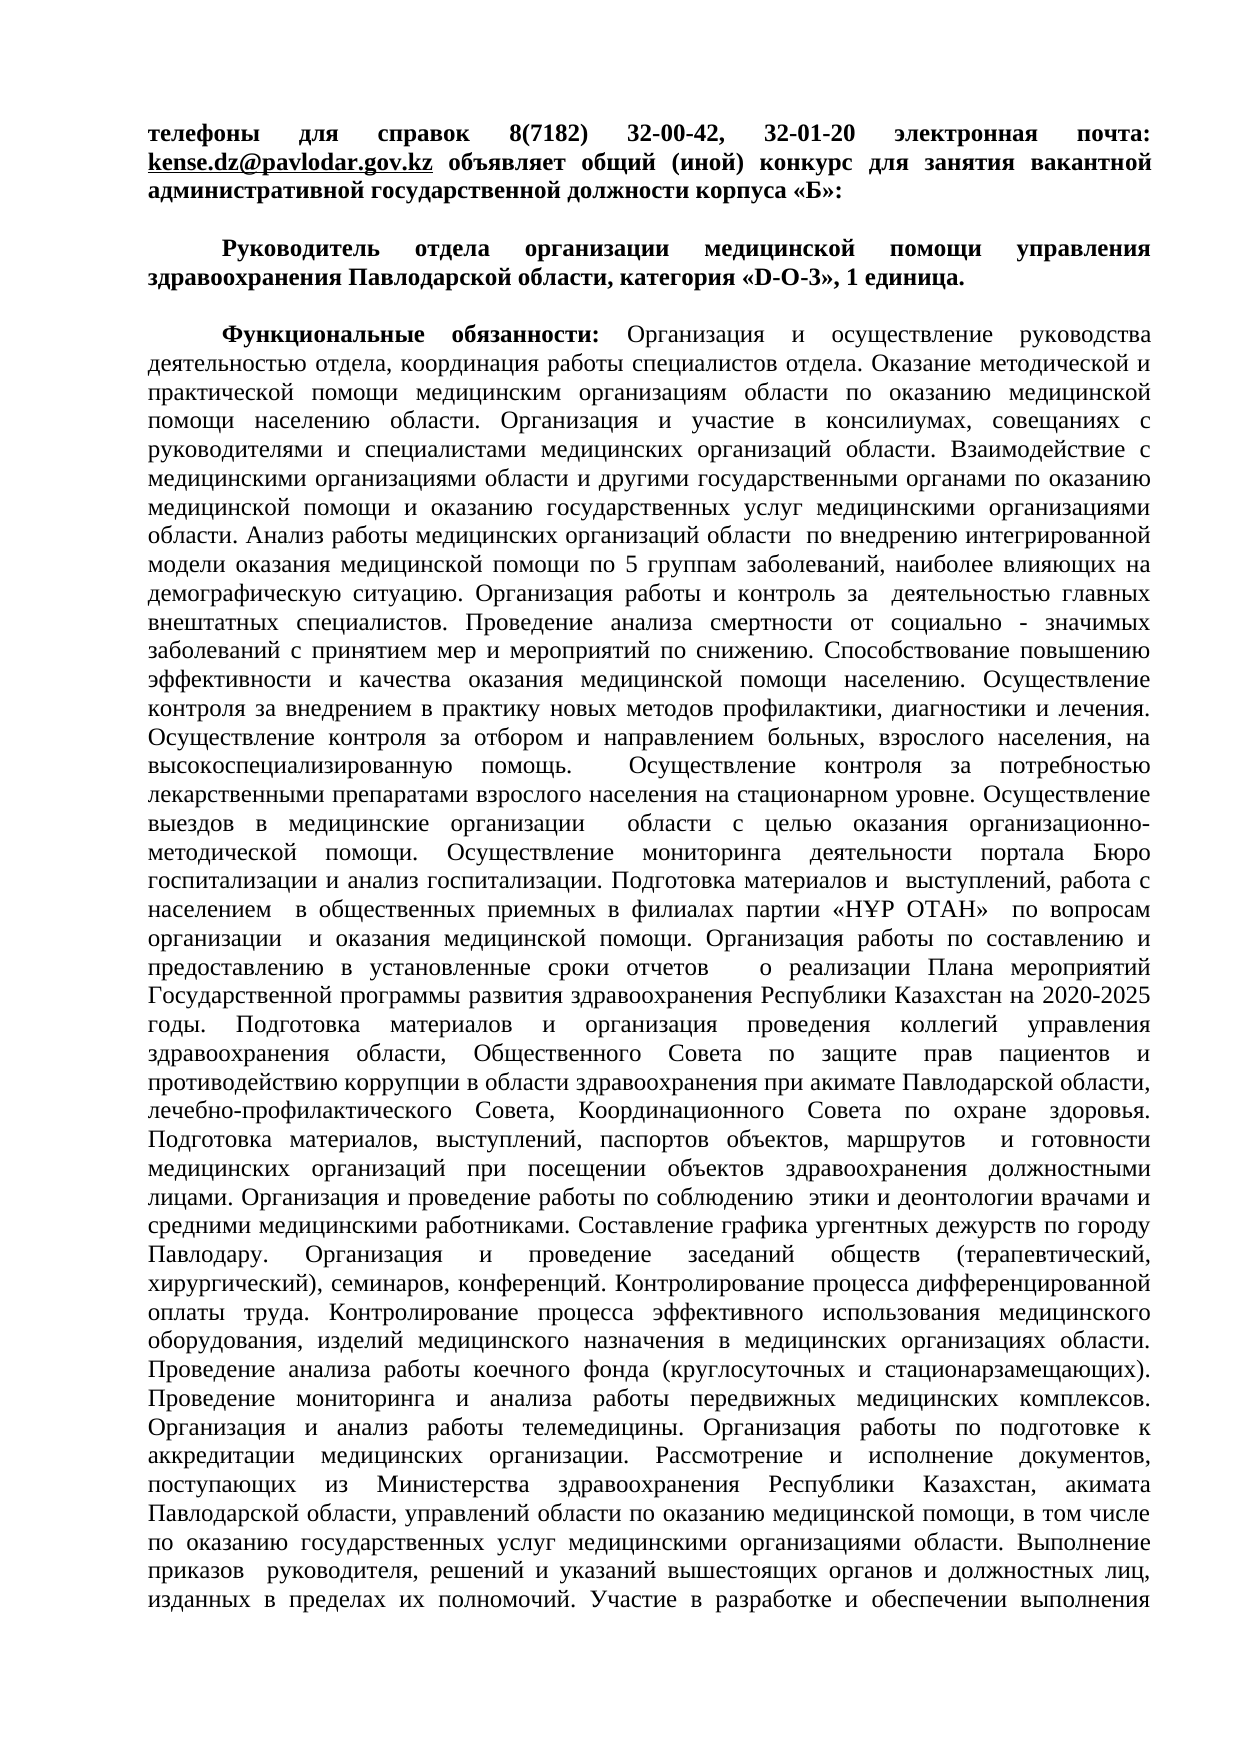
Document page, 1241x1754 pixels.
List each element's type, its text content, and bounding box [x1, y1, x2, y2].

text Руководитель отдела организации медицинской помощи управления здравоохранения Павлодарской области, категория «D-О-3», 1 единица. [148, 233, 1152, 291]
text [148, 319, 1152, 1613]
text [148, 118, 1152, 204]
